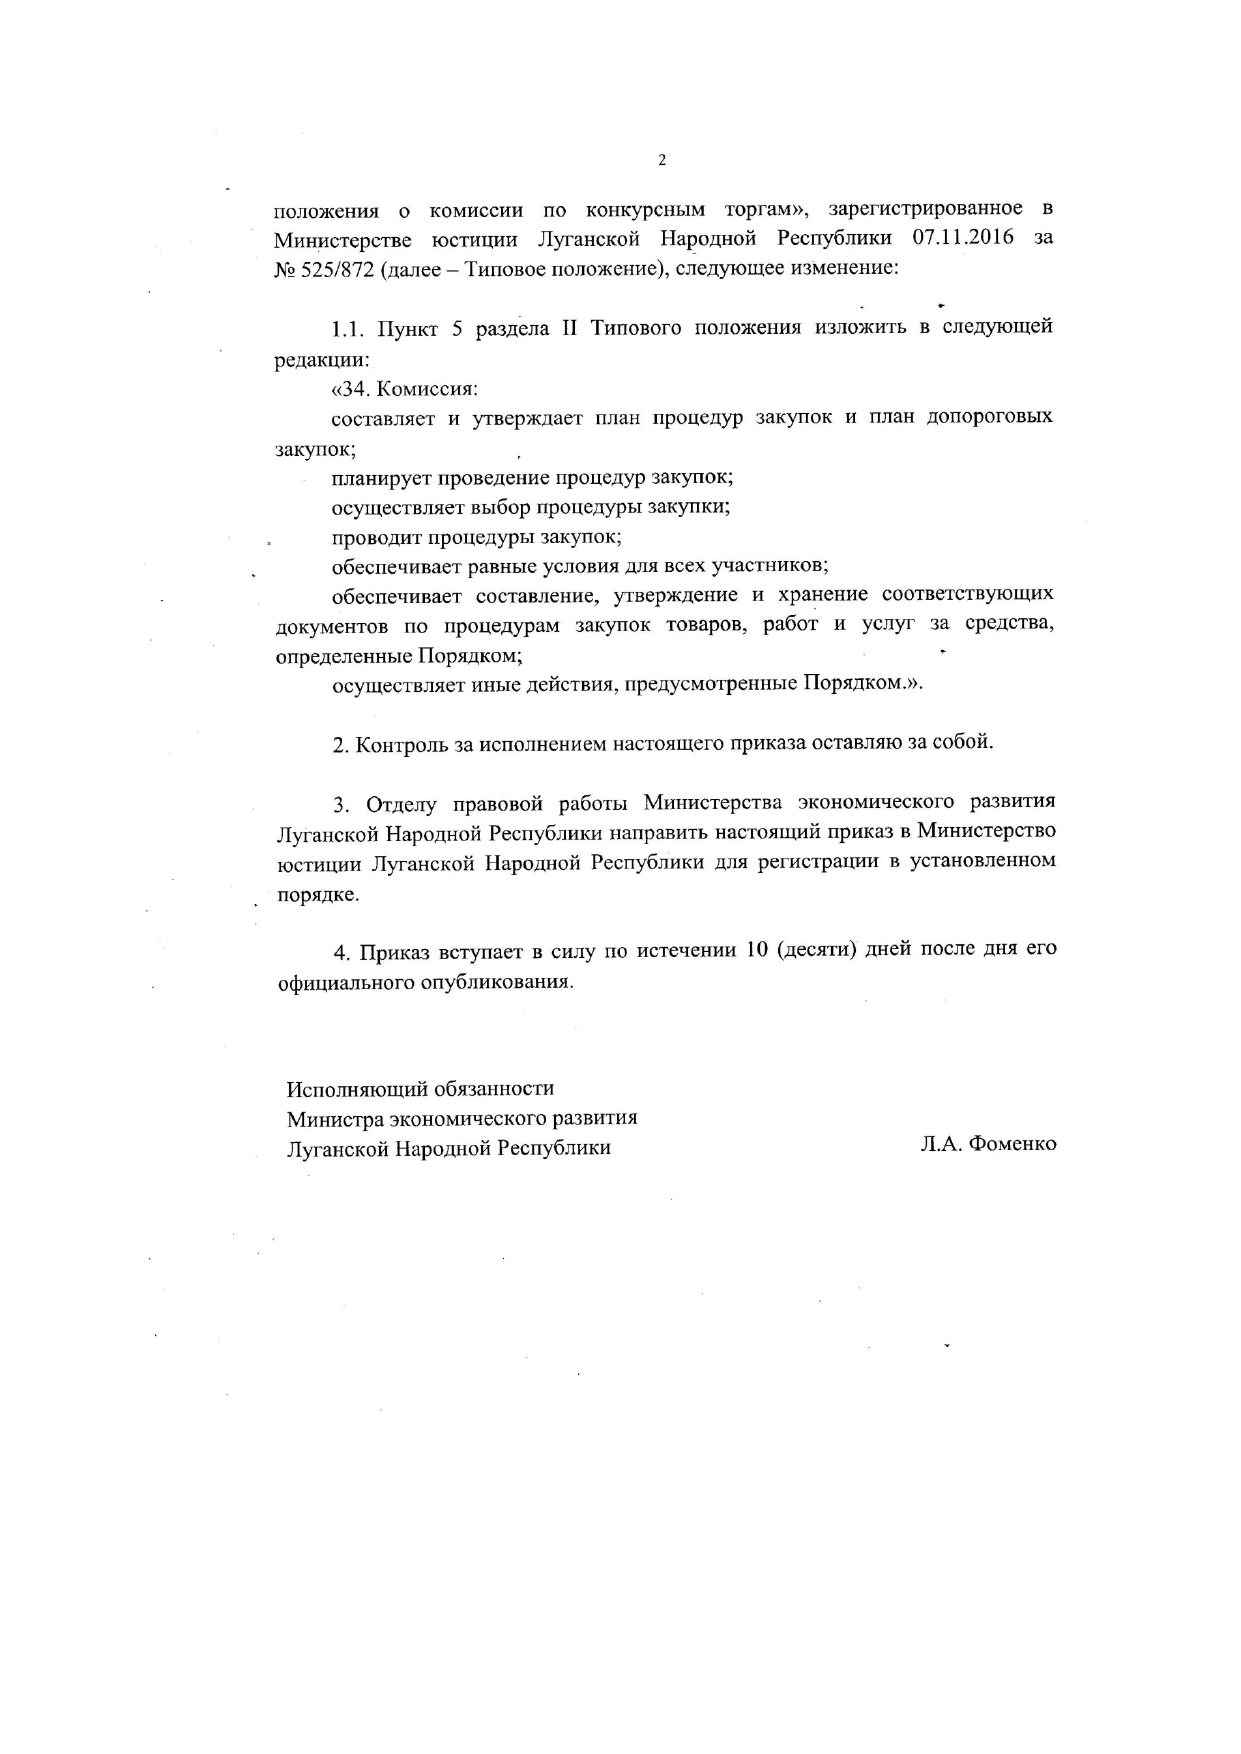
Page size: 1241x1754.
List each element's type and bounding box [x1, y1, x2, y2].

picture [118, 118, 1093, 1448]
